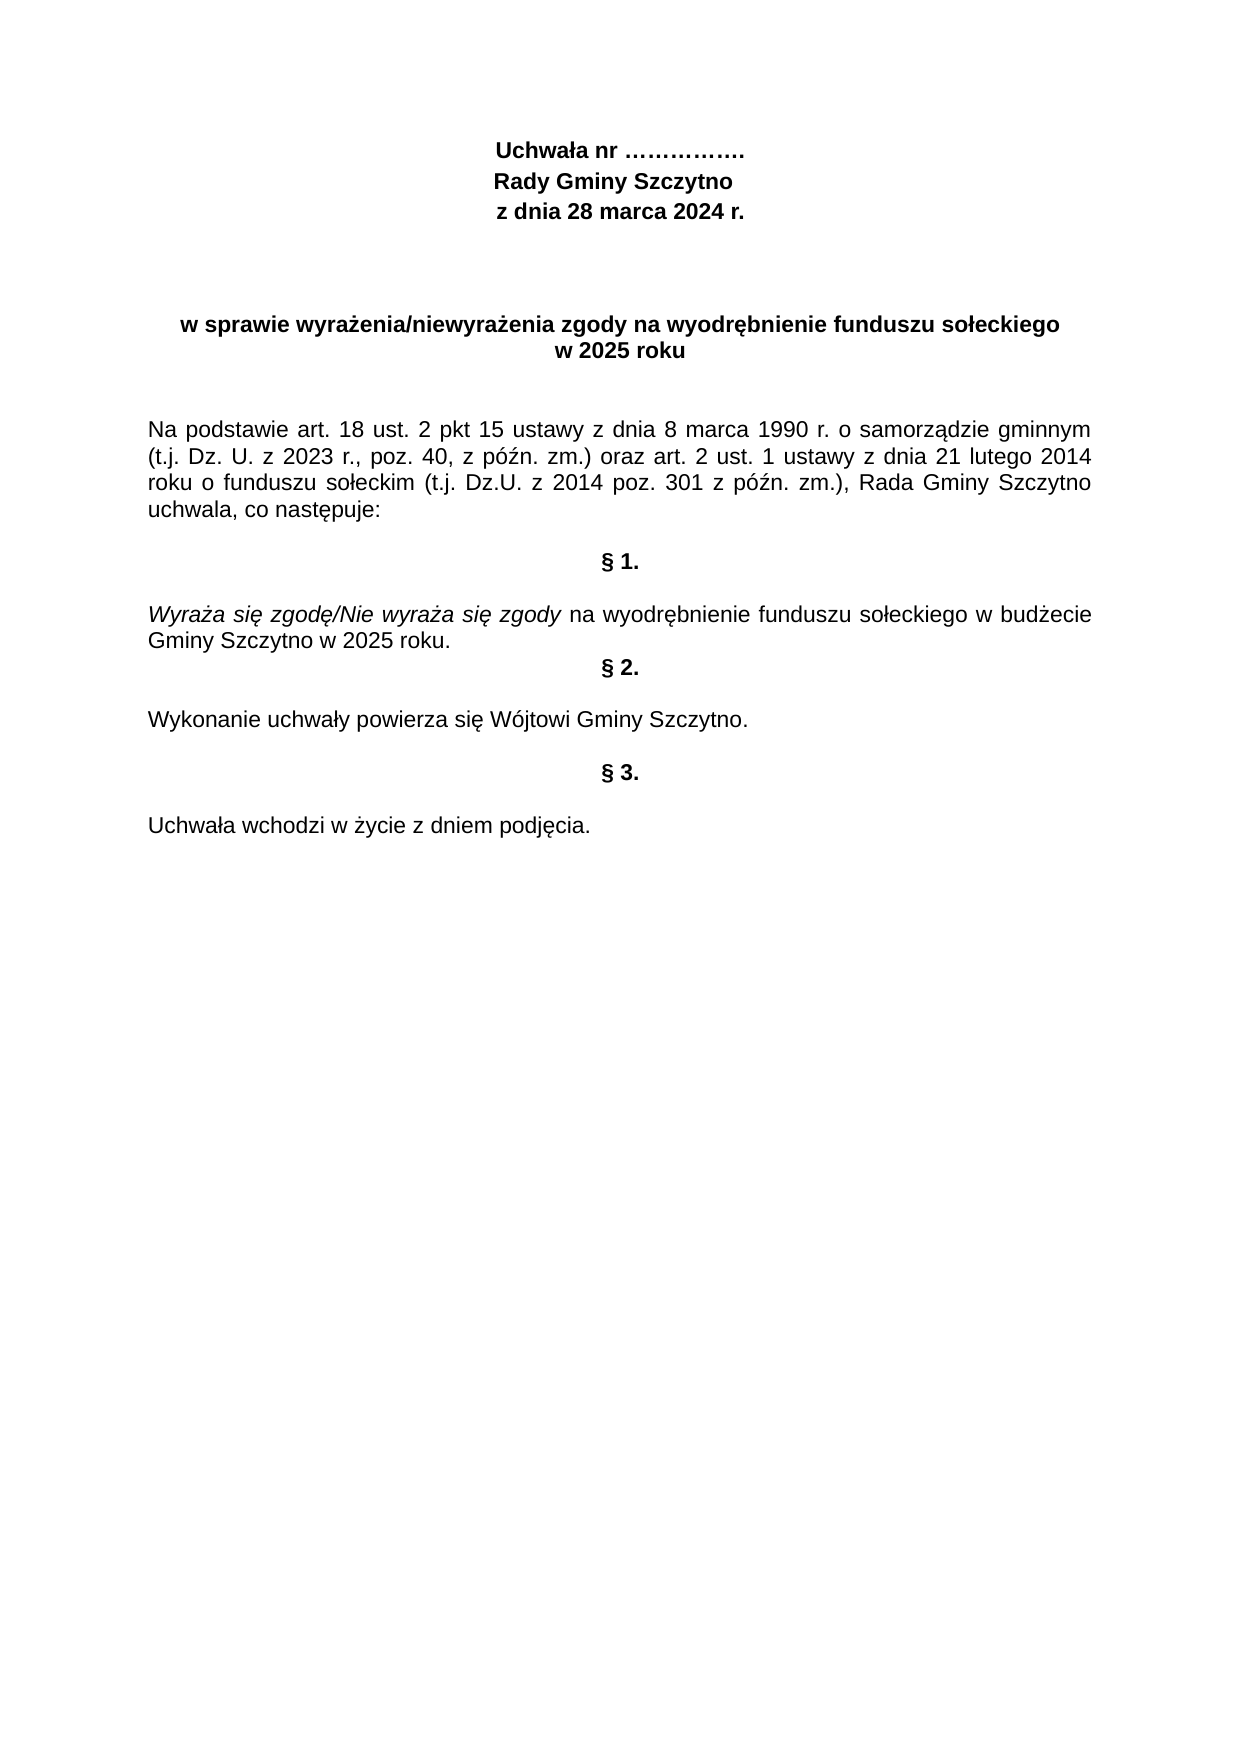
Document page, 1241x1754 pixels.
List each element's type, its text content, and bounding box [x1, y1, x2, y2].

text z dnia 28 marca 2024 r. [148, 198, 1093, 224]
text § 1. [148, 548, 1093, 574]
text Uchwała wchodzi w życie z dniem podjęcia. [148, 812, 1093, 838]
text Uchwała nr ……………. [148, 137, 1093, 164]
text w sprawie wyrażenia/niewyrażenia zgody na wyodrębnienie funduszu sołeckiego w 2025 roku [148, 311, 1093, 364]
text Rady Gminy Szczytno [443, 168, 1093, 194]
text Wykonanie uchwały powierza się Wójtowi Gminy Szczytno. [148, 706, 1093, 733]
text Wyraża się zgodę/Nie wyraża się zgody na wyodrębnienie funduszu sołeckiego w budżecie Gminy Szczytno w 2025 roku. [148, 601, 1093, 654]
text § 2. [148, 654, 1093, 680]
text Na podstawie art. 18 ust. 2 pkt 15 ustawy z dnia 8 marca 1990 r. o samorządzie gminnym (t.j. Dz. U. z 2023 r., poz. 40, z późn. zm.) oraz art. 2 ust. 1 ustawy z dnia 21 lutego 2014 roku o funduszu sołeckim (t.j. Dz.U. z 2014 poz. 301 z późn. zm.), Rada Gminy Szczytno uchwala, co następuje: [148, 416, 1093, 522]
text § 3. [148, 759, 1093, 785]
